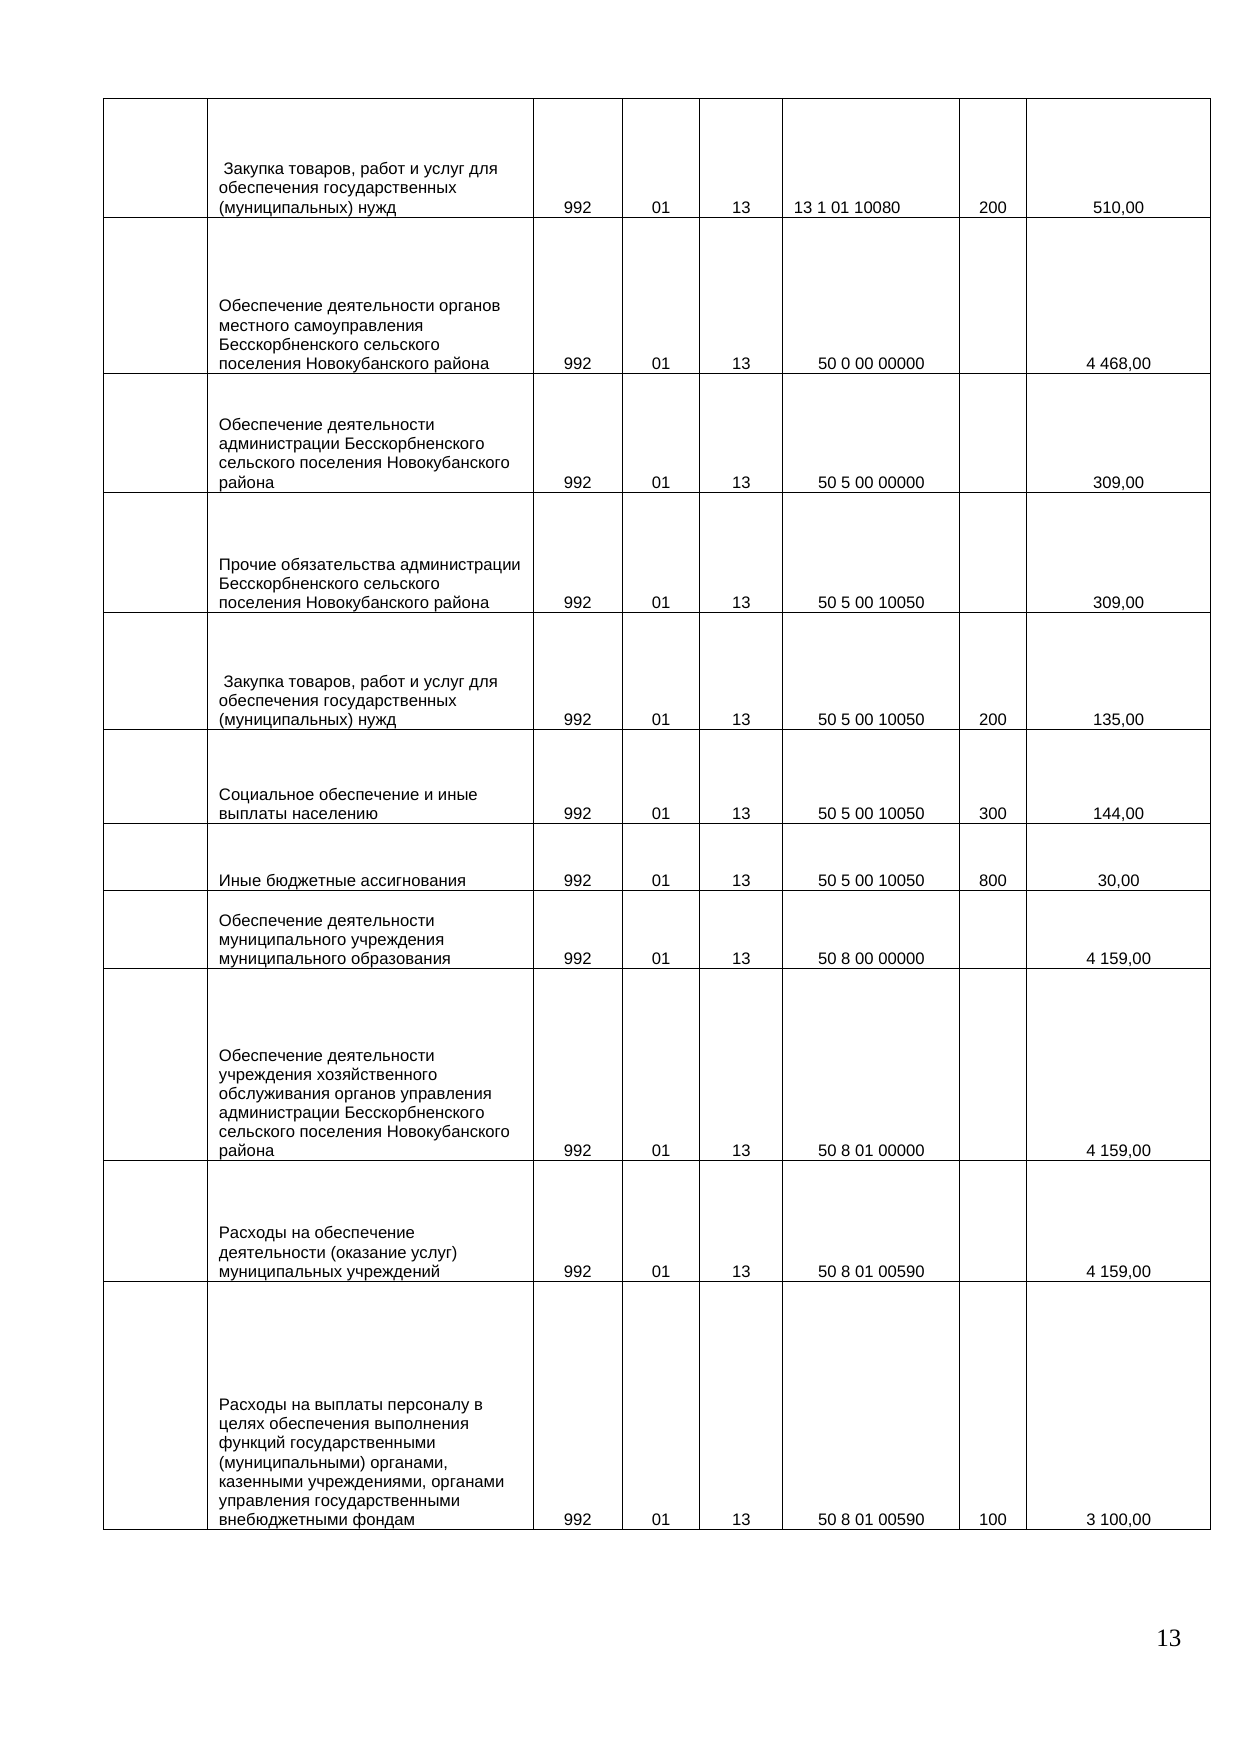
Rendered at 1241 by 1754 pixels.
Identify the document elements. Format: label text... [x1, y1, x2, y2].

table_cell 01 [623, 493, 699, 612]
table_cell 3 100,00 [1027, 1282, 1210, 1529]
table_cell 300 [960, 730, 1026, 823]
table_cell Обеспечение деятельности муниципального учреждения муниципального образования [208, 891, 533, 968]
table_cell 992 [534, 891, 622, 968]
table_cell [960, 218, 1026, 373]
table_cell 13 [700, 493, 782, 612]
table_cell [104, 891, 207, 968]
table_cell 992 [534, 730, 622, 823]
table_cell Социальное обеспечение и иные выплаты населению [208, 730, 533, 823]
table_cell 200 [960, 99, 1026, 217]
table_cell 50 5 00 10050 [783, 493, 959, 612]
table_cell [104, 613, 207, 729]
table_cell 50 5 00 10050 [783, 730, 959, 823]
table_cell 01 [623, 891, 699, 968]
table_cell 01 [623, 99, 699, 217]
table_cell 992 [534, 374, 622, 492]
table_cell 01 [623, 374, 699, 492]
table_cell Обеспечение деятельности органов местного самоуправления Бесскорбненского сельского поселения Новокубанского района [208, 218, 533, 373]
table_cell 992 [534, 824, 622, 890]
table_cell [960, 493, 1026, 612]
table_cell 200 [960, 613, 1026, 729]
table_cell Расходы на обеспечение деятельности (оказание услуг) муниципальных учреждений [208, 1161, 533, 1281]
table_cell 992 [534, 218, 622, 373]
table_cell Иные бюджетные ассигнования [208, 824, 533, 890]
table_cell 992 [534, 99, 622, 217]
table_cell 50 5 00 10050 [783, 613, 959, 729]
table_cell 800 [960, 824, 1026, 890]
table_cell 50 5 00 10050 [783, 824, 959, 890]
table_cell [960, 969, 1026, 1160]
table_cell 01 [623, 218, 699, 373]
table_cell [960, 1161, 1026, 1281]
table_cell 13 [700, 1282, 782, 1529]
table_cell 01 [623, 1282, 699, 1529]
table_cell 13 [700, 730, 782, 823]
table_cell 4 159,00 [1027, 1161, 1210, 1281]
table_cell Закупка товаров, работ и услуг для обеспечения государственных (муниципальных) нужд [208, 613, 533, 729]
table_cell 01 [623, 824, 699, 890]
table_cell 13 1 01 10080 [783, 99, 959, 217]
table_cell 01 [623, 730, 699, 823]
table_cell 30,00 [1027, 824, 1210, 890]
table_cell 13 [700, 891, 782, 968]
table_cell 13 [700, 613, 782, 729]
table_cell 510,00 [1027, 99, 1210, 217]
table_cell 13 [700, 969, 782, 1160]
table_cell [104, 218, 207, 373]
table_cell 992 [534, 613, 622, 729]
table_cell 50 8 01 00590 [783, 1282, 959, 1529]
table_cell [104, 969, 207, 1160]
table_cell Закупка товаров, работ и услуг для обеспечения государственных (муниципальных) нужд [208, 99, 533, 217]
table_cell 01 [623, 613, 699, 729]
table_cell Прочие обязательства администрации Бесскорбненского сельского поселения Новокубанского района [208, 493, 533, 612]
table_cell 4 159,00 [1027, 891, 1210, 968]
table_cell 4 159,00 [1027, 969, 1210, 1160]
table_cell [104, 730, 207, 823]
table_cell [104, 1282, 207, 1529]
table_cell 50 5 00 00000 [783, 374, 959, 492]
table_cell 992 [534, 1161, 622, 1281]
table_cell 50 8 00 00000 [783, 891, 959, 968]
table_cell Обеспечение деятельности учреждения хозяйственного обслуживания органов управления администрации Бесскорбненского сельского поселения Новокубанского района [208, 969, 533, 1160]
table_cell Обеспечение деятельности администрации Бесскорбненского сельского поселения Новокубанского района [208, 374, 533, 492]
table_cell 992 [534, 969, 622, 1160]
table_cell [960, 891, 1026, 968]
table_cell [960, 374, 1026, 492]
table_cell 992 [534, 493, 622, 612]
table_cell 01 [623, 1161, 699, 1281]
table_cell 13 [700, 824, 782, 890]
table_cell 01 [623, 969, 699, 1160]
table_cell 13 [700, 99, 782, 217]
table_cell 13 [700, 218, 782, 373]
table_cell 50 0 00 00000 [783, 218, 959, 373]
table_cell 100 [960, 1282, 1026, 1529]
table_cell 135,00 [1027, 613, 1210, 729]
table_cell 50 8 01 00000 [783, 969, 959, 1160]
table_cell [104, 824, 207, 890]
table_cell 13 [700, 374, 782, 492]
table_cell [104, 374, 207, 492]
table_cell 13 [700, 1161, 782, 1281]
table_cell [104, 99, 207, 217]
table_cell 50 8 01 00590 [783, 1161, 959, 1281]
table_cell 309,00 [1027, 374, 1210, 492]
table_cell 144,00 [1027, 730, 1210, 823]
table_cell 4 468,00 [1027, 218, 1210, 373]
table_cell 309,00 [1027, 493, 1210, 612]
table_cell [104, 493, 207, 612]
table_cell 992 [534, 1282, 622, 1529]
table_cell Расходы на выплаты персоналу в целях обеспечения выполнения функций государственными (муниципальными) органами, казенными учреждениями, органами управления государственными внебюджетными фондам [208, 1282, 533, 1529]
table_cell [104, 1161, 207, 1281]
